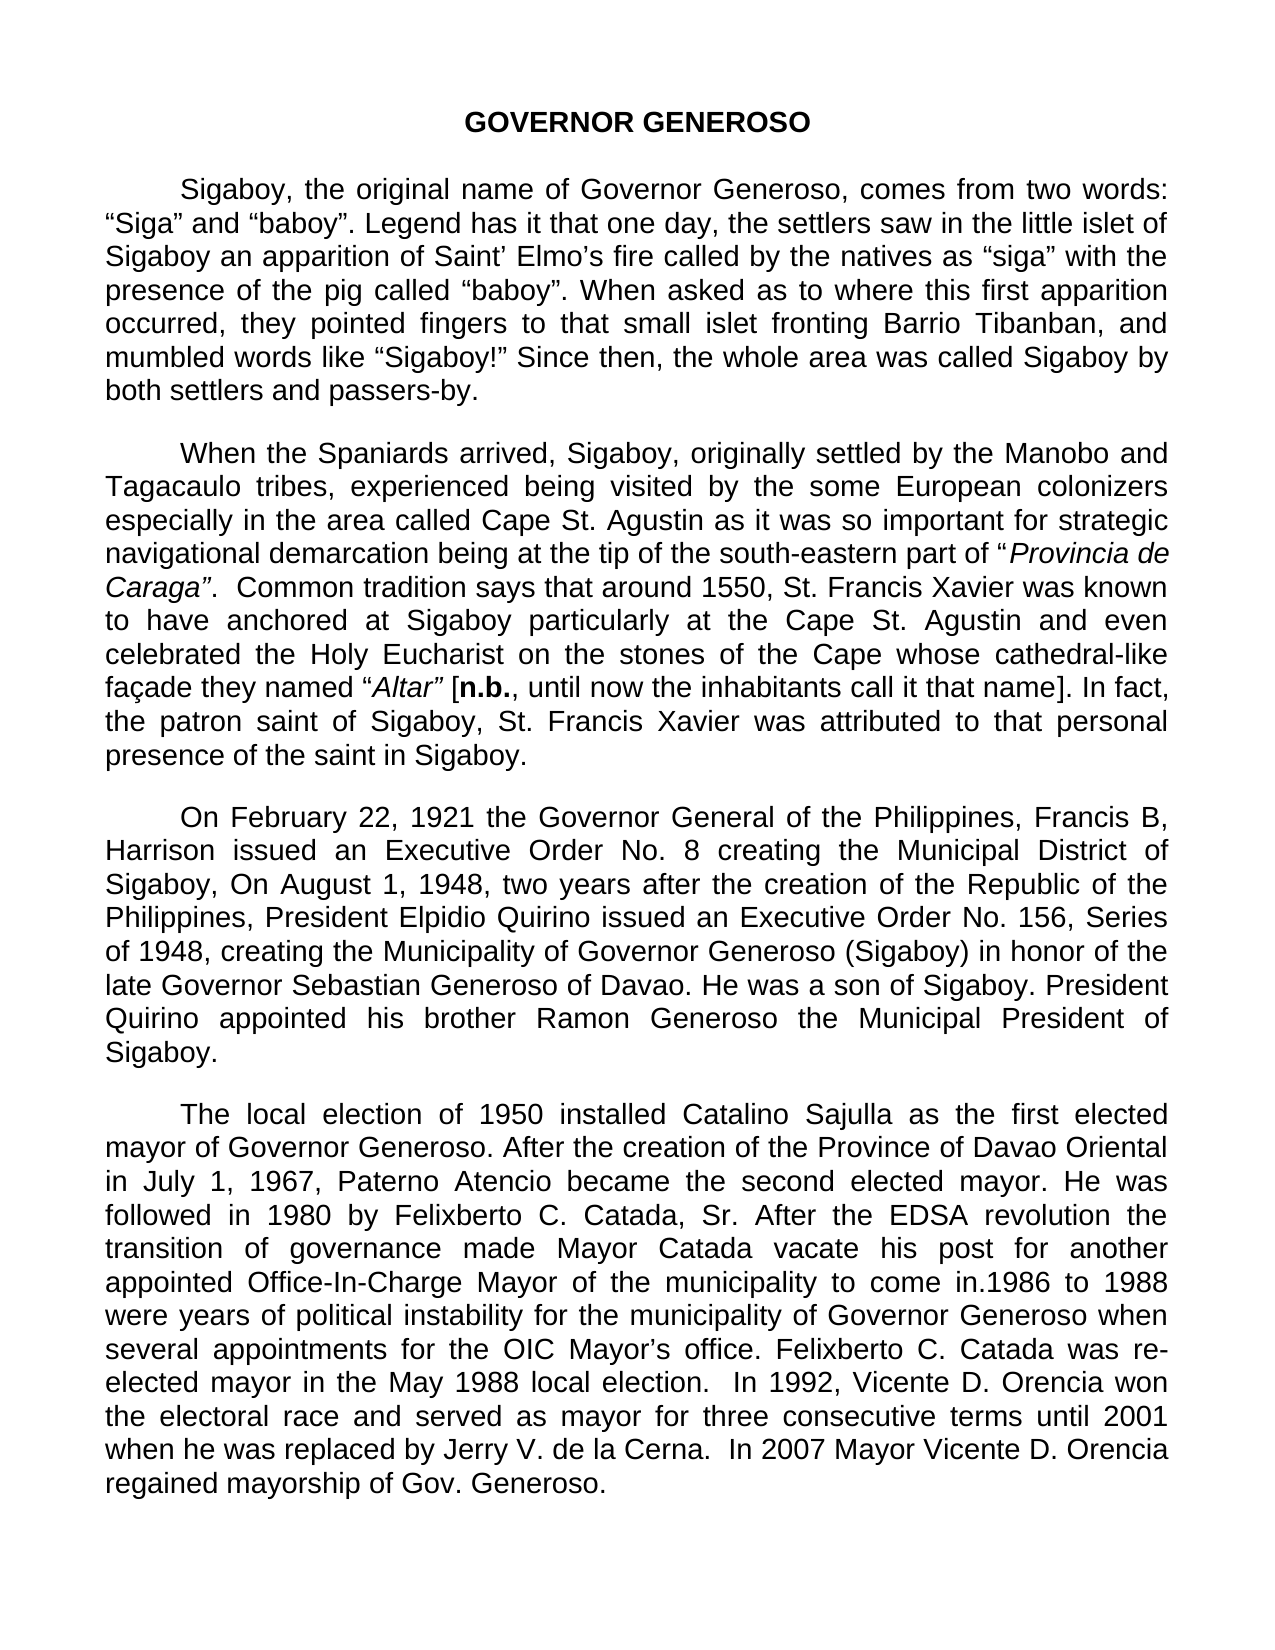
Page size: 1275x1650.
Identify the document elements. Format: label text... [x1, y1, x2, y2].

text When the Spaniards arrived, Sigaboy, originally settled by the Manobo and Tagacaulo tribes, experienced being visited by the some European colonizers especially in the area called Cape St. Agustin as it was so important for strategic navigational demarcation being at the tip of the south-eastern part of “Provincia de Caraga”. Common tradition says that around 1550, St. Francis Xavier was known to have anchored at Sigaboy particularly at the Cape St. Agustin and even celebrated the Holy Eucharist on the stones of the Cape whose cathedral-like façade they named “Altar” [n.b., until now the inhabitants call it that name]. In fact, the patron saint of Sigaboy, St. Francis Xavier was attributed to that personal presence of the saint in Sigaboy. [105, 436, 1170, 771]
subtitle GOVERNOR GENEROSO [105, 105, 1170, 138]
text The local election of 1950 installed Catalino Sajulla as the first elected mayor of Governor Generoso. After the creation of the Province of Davao Oriental in July 1, 1967, Paterno Atencio became the second elected mayor. He was followed in 1980 by Felixberto C. Catada, Sr. After the EDSA revolution the transition of governance made Mayor Catada vacate his post for another appointed Office-In-Charge Mayor of the municipality to come in.1986 to 1988 were years of political instability for the municipality of Governor Generoso when several appointments for the OIC Mayor’s office. Felixberto C. Catada was re-elected mayor in the May 1988 local election. In 1992, Vicente D. Orencia won the electoral race and served as mayor for three consecutive terms until 2001 when he was replaced by Jerry V. de la Cerna. In 2007 Mayor Vicente D. Orencia regained mayorship of Gov. Generoso. [105, 1097, 1170, 1499]
text On February 22, 1921 the Governor General of the Philippines, Francis B, Harrison issued an Executive Order No. 8 creating the Municipal District of Sigaboy, On August 1, 1948, two years after the creation of the Republic of the Philippines, President Elpidio Quirino issued an Executive Order No. 156, Series of 1948, creating the Municipality of Governor Generoso (Sigaboy) in honor of the late Governor Sebastian Generoso of Davao. He was a son of Sigaboy. President Quirino appointed his brother Ramon Generoso the Municipal President of Sigaboy. [105, 800, 1170, 1068]
text Sigaboy, the original name of Governor Generoso, comes from two words: “Siga” and “baboy”. Legend has it that one day, the settlers saw in the little islet of Sigaboy an apparition of Saint’ Elmo’s fire called by the natives as “siga” with the presence of the pig called “baboy”. When asked as to where this first apparition occurred, they pointed fingers to that small islet fronting Barrio Tibanban, and mumbled words like “Sigaboy!” Since then, the whole area was called Sigaboy by both settlers and passers-by. [105, 172, 1170, 407]
